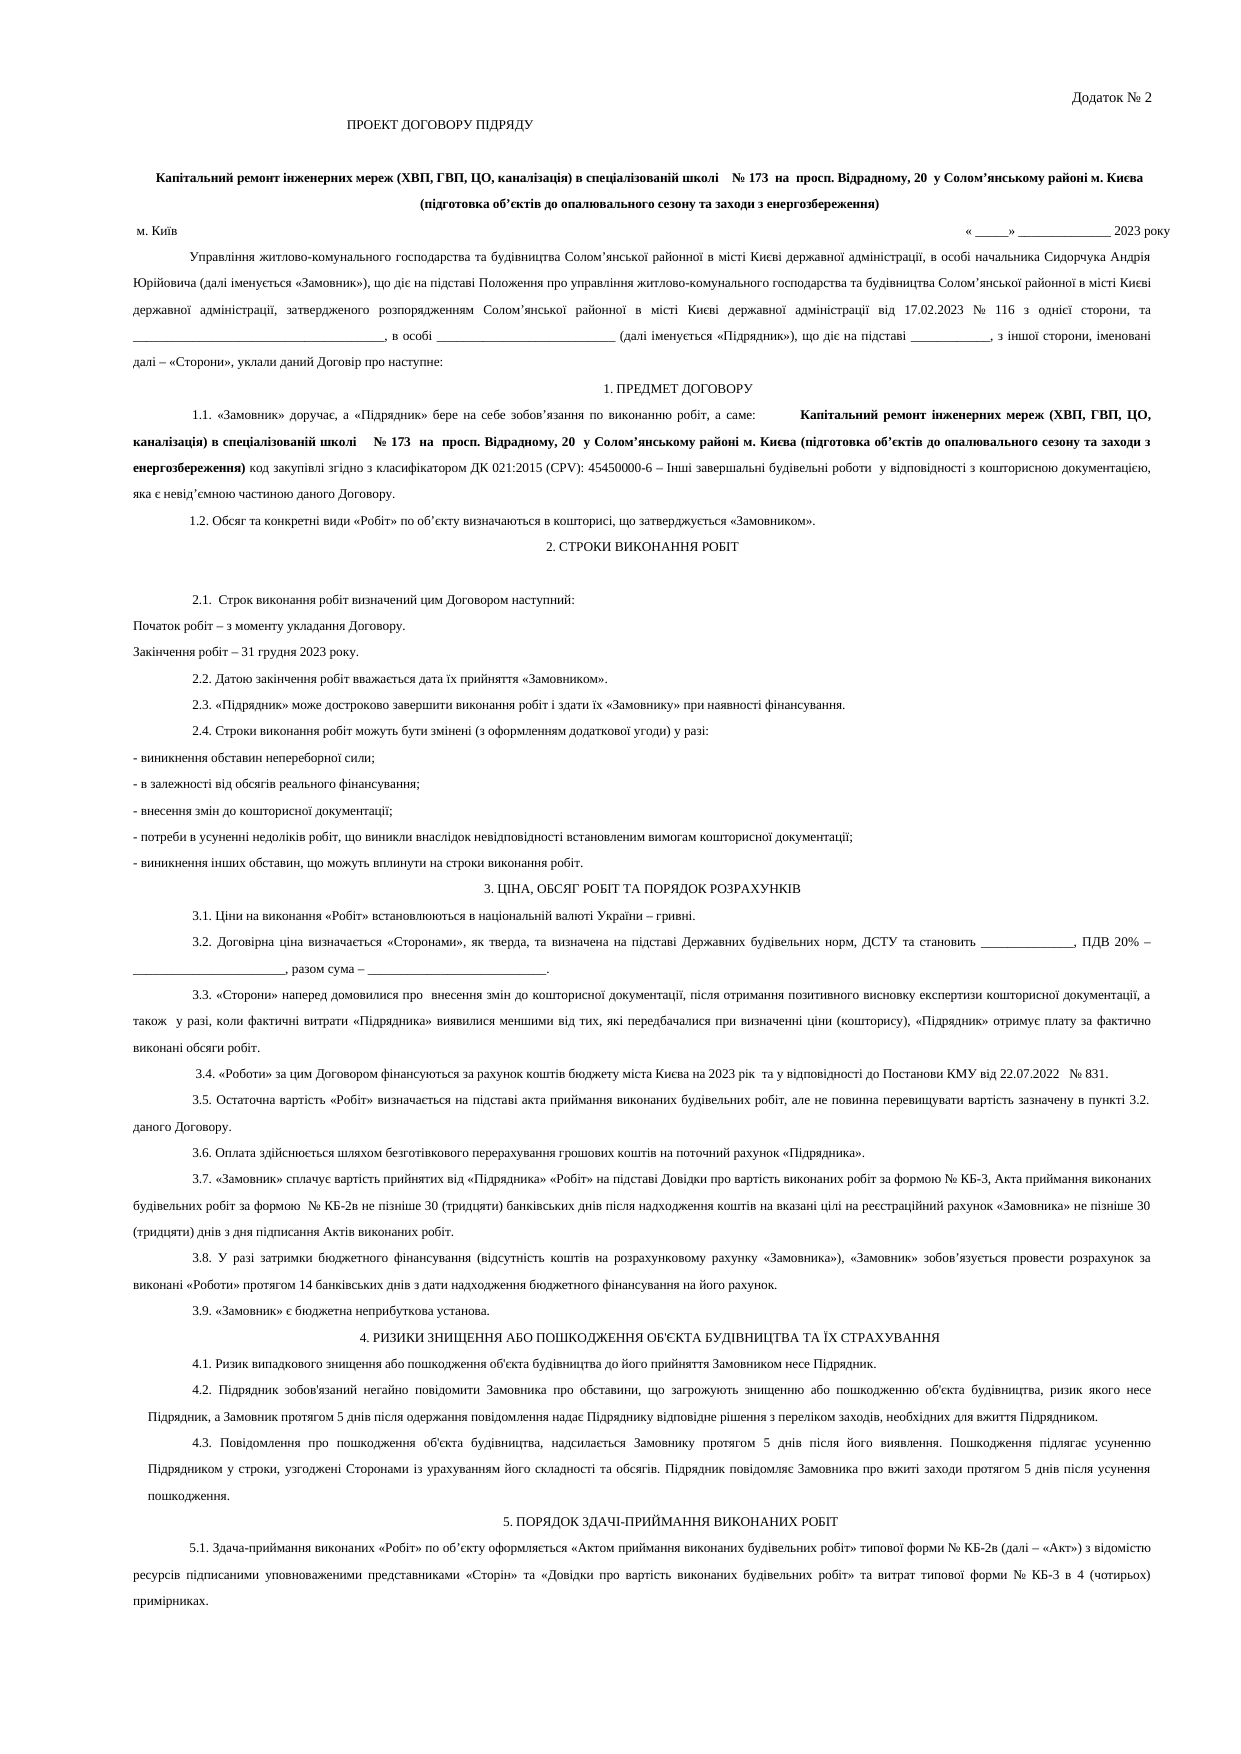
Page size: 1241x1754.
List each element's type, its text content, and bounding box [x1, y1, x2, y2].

text - внесення змін до кошторисної документації; [133, 802, 1152, 829]
text 4.3. Повідомлення про пошкодження об'єкта будівництва, надсилається Замовнику протягом 5 днів після його виявлення. Пошкодження підлягає усуненню Підрядником у строки, узгоджені Сторонами із урахуванням його складності та обсягів. Підрядник повідомляє Замовника про вжиті заходи протягом 5 днів після усунення пошкодження. [148, 1435, 1152, 1514]
text - виникнення обставин непереборної сили; [133, 750, 1152, 776]
text 3.5. Остаточна вартість «Робіт» визначається на підставі акта приймання виконаних будівельних робіт, але не повинна перевищувати вартість зазначену в пункті 3.2. даного Договору. [133, 1092, 1152, 1145]
text 4.2. Підрядник зобов'язаний негайно повідомити Замовника про обставини, що загрожують знищенню або пошкодженню об'єкта будівництва, ризик якого несе Підрядник, а Замовник протягом 5 днів після одержання повідомлення надає Підряднику відповідне рішення з переліком заходів, необхідних для вжиття Підрядником. [148, 1382, 1152, 1435]
text 5. ПОРЯДОК ЗДАЧІ-ПРИЙМАННЯ ВИКОНАНИХ РОБІТ [133, 1514, 1152, 1540]
table_header « _____» ______________ 2023 року [633, 223, 1181, 249]
text Початок робіт – з моменту укладання Договору. [133, 618, 1152, 644]
text 4. РИЗИКИ ЗНИЩЕННЯ АБО ПОШКОДЖЕННЯ ОБ'ЄКТА БУДІВНИЦТВА ТА ЇХ СТРАХУВАННЯ [148, 1329, 1152, 1356]
text 1. ПРЕДМЕТ ДОГОВОРУ [204, 381, 1152, 407]
text 3.4. «Роботи» за цим Договором фінансуються за рахунок коштів бюджету міста Києва на 2023 рік та у відповідності до Постанови КМУ від 22.07.2022 № 831. [133, 1066, 1152, 1092]
text 3. ЦІНА, ОБСЯГ РОБІТ ТА ПОРЯДОК РОЗРАХУНКІВ [133, 882, 1152, 908]
text ПРОЕКТ ДОГОВОРУ ПІДРЯДУ [148, 117, 1152, 144]
text 1.1. «Замовник» доручає, а «Підрядник» бере на себе зобов’язання по виконанню робіт, а саме: Капітальний ремонт інженерних мереж (ХВП, ГВП, ЦО, каналізація) в спеціалізованій школі № 173 на просп. Вiдрадному, 20 у Солом’янському районі м. Києва (підготовка об’єктів до опалювального сезону та заходи з енергозбереження) код закупівлі згідно з класифікатором ДК 021:2015 (CPV): 45450000-6 – Інші завершальні будівельні роботи у відповідності з кошторисною документацією, яка є невід’ємною частиною даного Договору. [133, 407, 1152, 513]
text - виникнення інших обставин, що можуть вплинути на строки виконання робіт. [133, 855, 1152, 882]
text 5.1. Здача-приймання виконаних «Робіт» по об’єкту оформляється «Актом приймання виконаних будівельних робіт» типової форми № КБ-2в (далі – «Акт») з відомістю ресурсів підписаними уповноваженими представниками «Сторін» та «Довідки про вартість виконаних будівельних робіт» та витрат типової форми № КБ-3 в 4 (чотирьох) примірниках. [133, 1540, 1152, 1619]
text - в залежності від обсягів реального фінансування; [133, 776, 1152, 802]
text Капітальний ремонт інженерних мереж (ХВП, ГВП, ЦО, каналізація) в спеціалізованій школі № 173 на просп. Вiдрадному, 20 у Солом’янському районі м. Києва (підготовка об’єктів до опалювального сезону та заходи з енергозбереження) [148, 170, 1152, 223]
text - потреби в усуненні недоліків робіт, що виникли внаслідок невідповідності встановленим вимогам кошторисної документації; [133, 829, 1152, 855]
text 2.2. Датою закінчення робіт вважається дата їх прийняття «Замовником». [192, 671, 1152, 697]
text 2.3. «Підрядник» може достроково завершити виконання робіт і здати їх «Замовнику» при наявності фінансування. [133, 697, 1152, 723]
text 2. СТРОКИ ВИКОНАННЯ РОБІТ [133, 539, 1152, 565]
text 1.2. Обсяг та конкретні види «Робіт» по об’єкту визначаються в кошторисі, що затверджується «Замовником». [133, 513, 1152, 539]
text 4.1. Ризик випадкового знищення або пошкодження об'єкта будівництва до його прийняття Замовником несе Підрядник. [148, 1356, 1152, 1382]
text 3.6. Оплата здійснюється шляхом безготівкового перерахування грошових коштів на поточний рахунок «Підрядника». [133, 1145, 1152, 1171]
text 2.4. Строки виконання робіт можуть бути змінені (з оформленням додаткової угоди) у разі: [192, 723, 1152, 750]
text Додаток № 2 [148, 88, 1152, 117]
text 2.1. Строк виконання робіт визначений цим Договором наступний: [192, 592, 1152, 618]
table_header м. Київ [125, 223, 633, 249]
text 3.1. Ціни на виконання «Робіт» встановлюються в національній валюті України – гривні. [133, 908, 1152, 934]
text 3.3. «Сторони» наперед домовилися про внесення змін до кошторисної документації, після отримання позитивного висновку експертизи кошторисної документації, а також у разі, коли фактичні витрати «Підрядника» виявилися меншими від тих, які передбачалися при визначенні ціни (кошторису), «Підрядник» отримує плату за фактично виконані обсяги робіт. [133, 987, 1152, 1066]
text 3.8. У разі затримки бюджетного фінансування (відсутність коштів на розрахунковому рахунку «Замовника»), «Замовник» зобов’язується провести розрахунок за виконані «Роботи» протягом 14 банківських днів з дати надходження бюджетного фінансування на його рахунок. [133, 1251, 1152, 1303]
text 3.9. «Замовник» є бюджетна неприбуткова установа. [133, 1303, 1152, 1329]
text Закінчення робіт – 31 грудня 2023 року. [133, 644, 1152, 671]
text 3.2. Договірна ціна визначається «Сторонами», як тверда, та визначена на підставі Державних будівельних норм, ДСТУ та становить ______________, ПДВ 20% – _______________________, разом сума – ___________________________. [133, 934, 1152, 987]
text 3.7. «Замовник» сплачує вартість прийнятих від «Підрядника» «Робіт» на підставі Довідки про вартість виконаних робіт за формою № КБ-3, Акта приймання виконаних будівельних робіт за формою № КБ-2в не пізніше 30 (тридцяти) банківських днів після надходження коштів на вказані цілі на реєстраційний рахунок «Замовника» не пізніше 30 (тридцяти) днів з дня підписання Актів виконаних робіт. [133, 1171, 1152, 1251]
text Управління житлово-комунального господарства та будівництва Солом’янської районної в місті Києві державної адміністрації, в особі начальника Сидорчука Андрія Юрійовича (далі іменується «Замовник»), що діє на підставі Положення про управління житлово-комунального господарства та будівництва Солом’янської районної в місті Києві державної адміністрації, затвердженого розпорядженням Солом’янської районної в місті Києві державної адміністрації від 17.02.2023 № 116 з однієї сторони, та ______________________________________, в особі ___________________________ (далі іменується «Підрядник»), що діє на підставі ____________, з іншої сторони, іменовані далі – «Сторони», уклали даний Договір про наступне: [133, 249, 1152, 381]
